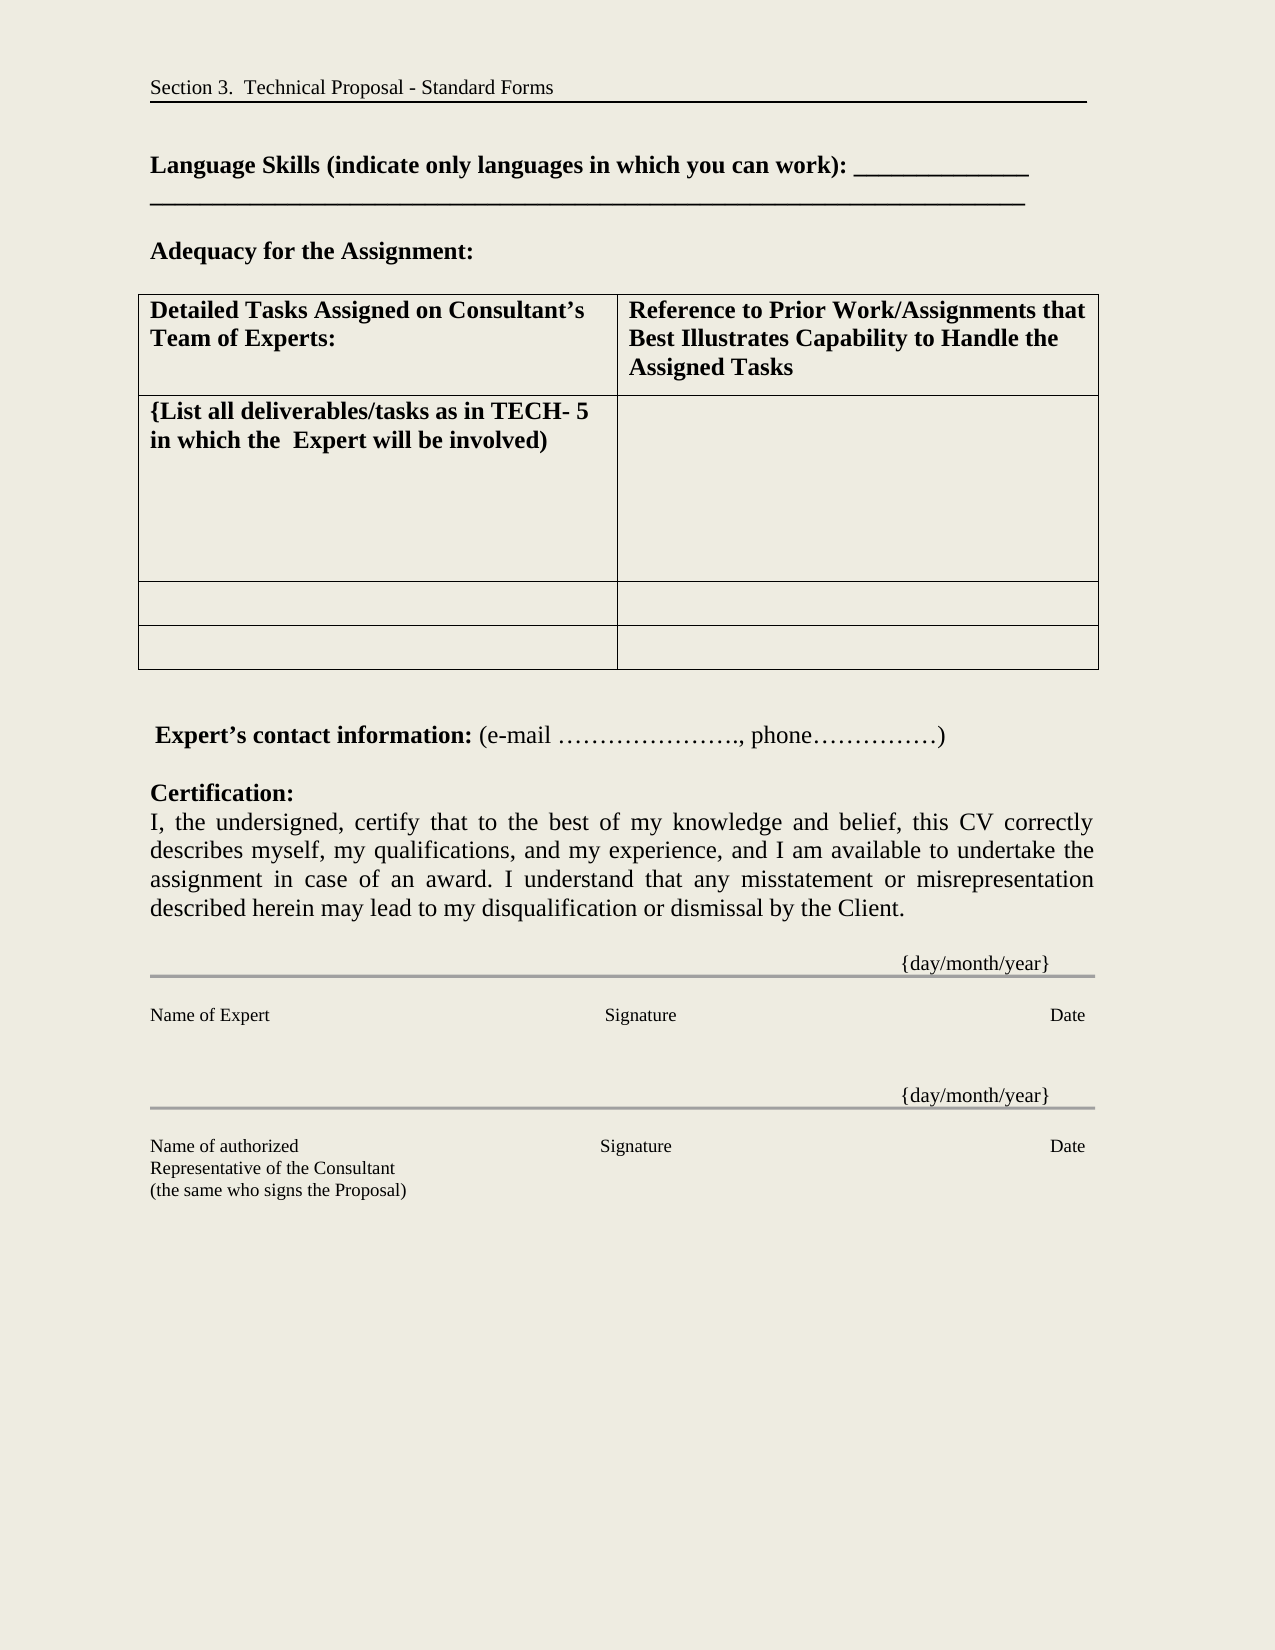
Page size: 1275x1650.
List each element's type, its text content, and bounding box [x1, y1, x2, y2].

table_header Reference to Prior Work/Assignments that Best Illustrates Capability to Handle the Assigned Tasks [618, 295, 1098, 395]
text Expert’s contact information: (e-mail …………………., phone……………) [150, 721, 1095, 749]
text {day/month/year} [150, 1082, 1095, 1106]
text ______________________________________________________________________ [150, 179, 1095, 207]
text Adequacy for the Assignment: [150, 236, 1095, 265]
text Name of Expert Signature Date [150, 1003, 1095, 1025]
text I, the undersigned, certify that to the best of my knowledge and belief, this CV correctly describes myself, my qualifications, and my experience, and I am available to undertake the assignment in case of an award. I understand that any misstatement or misrepresentation described herein may lead to my disqualification or dismissal by the Client. [150, 807, 1095, 922]
text Language Skills (indicate only languages in which you can work): ______________ [150, 150, 1095, 179]
table_cell [139, 626, 617, 669]
table_cell [618, 582, 1098, 625]
table_cell {List all deliverables/tasks as in TECH- 5 in which the Expert will be involved) [139, 396, 617, 581]
text Representative of the Consultant [150, 1157, 1095, 1178]
table_cell [618, 626, 1098, 669]
text Name of authorized Signature Date [150, 1135, 1095, 1157]
text Certification: [150, 778, 1095, 807]
text {day/month/year} [150, 951, 1095, 974]
table_header Detailed Tasks Assigned on Consultant’s Team of Experts: [139, 295, 617, 395]
table_cell [618, 396, 1098, 581]
text (the same who signs the Proposal) [150, 1178, 1095, 1200]
table_cell [139, 582, 617, 625]
